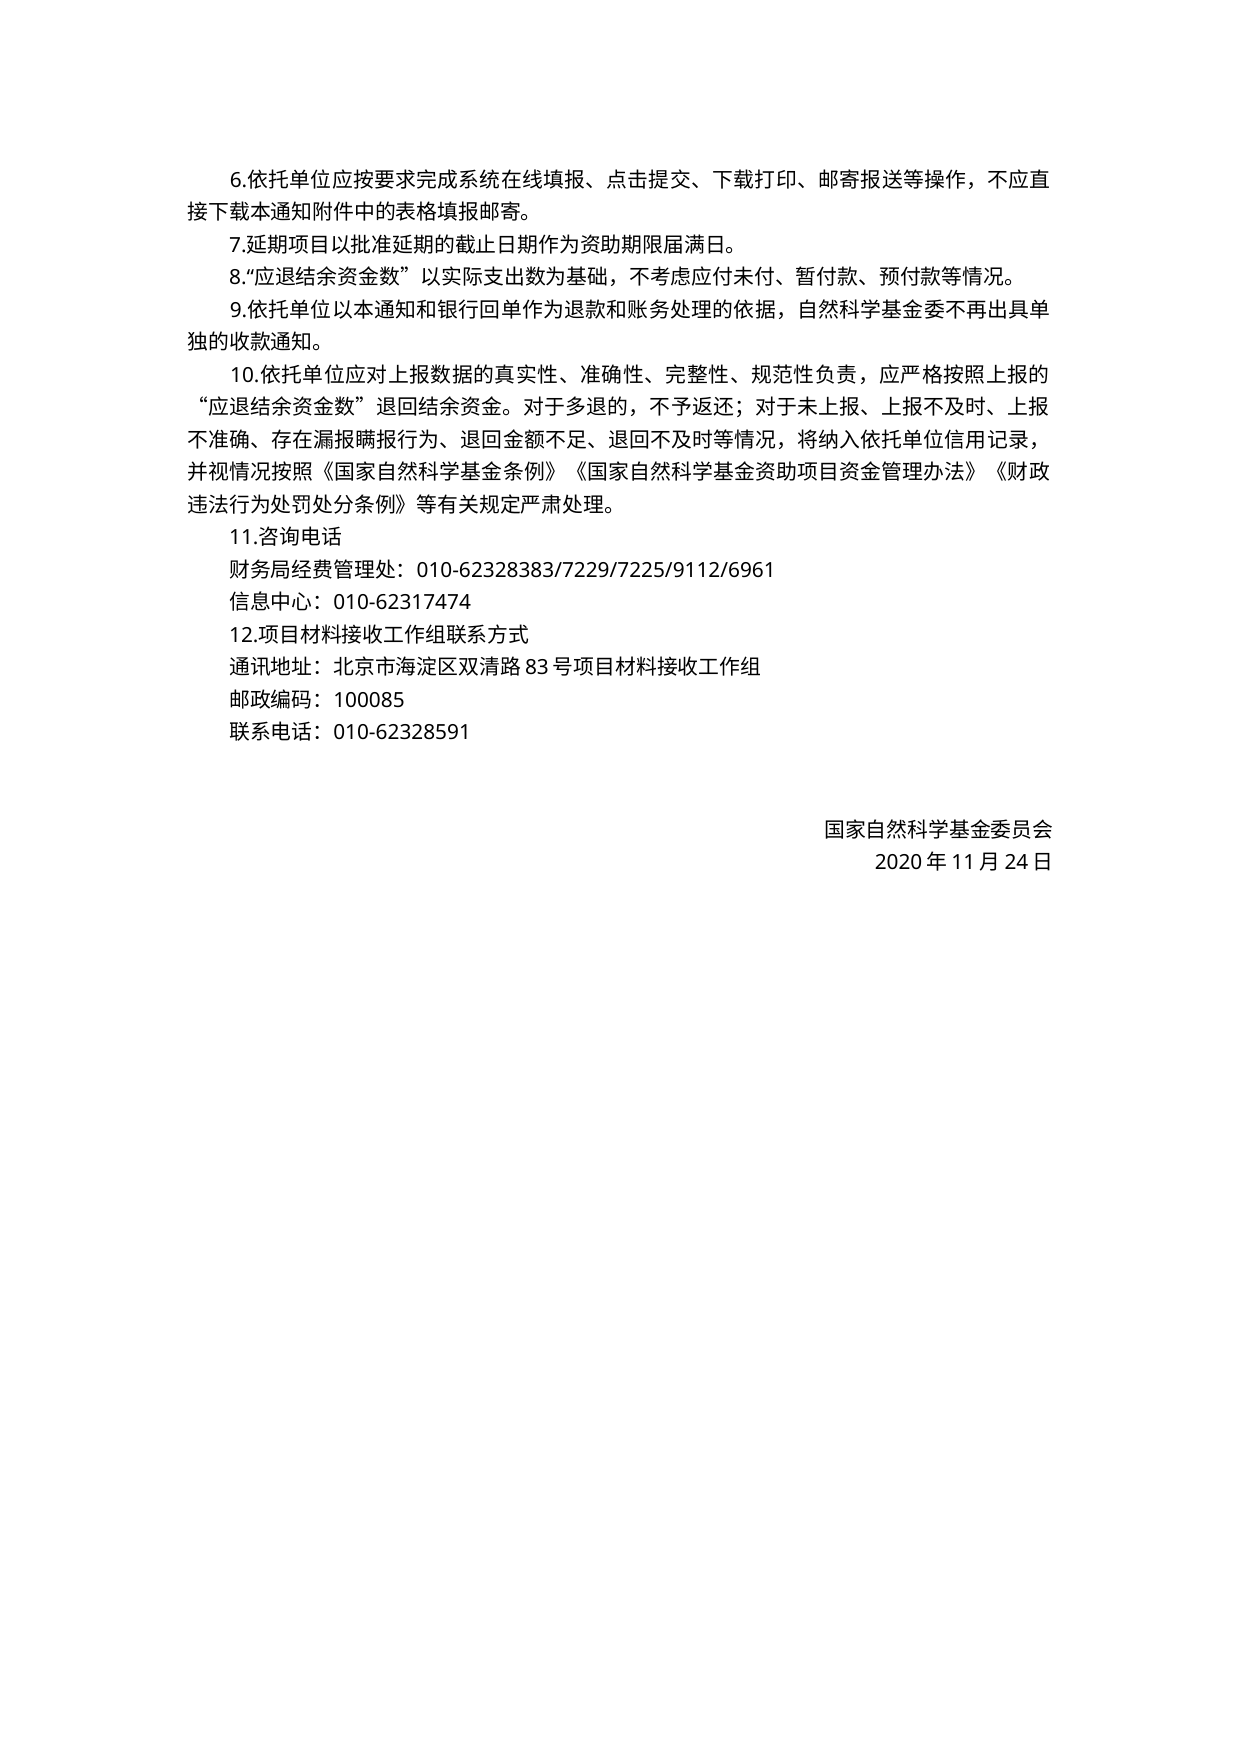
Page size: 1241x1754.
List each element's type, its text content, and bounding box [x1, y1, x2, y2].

text 财务局经费管理处：010-62328383/7229/7225/9112/6961 [187, 552, 1053, 584]
text 8.“应退结余资金数”以实际支出数为基础，不考虑应付未付、暂付款、预付款等情况。 [187, 259, 1053, 292]
text 11.咨询电话 [187, 519, 1053, 552]
text 通讯地址：北京市海淀区双清路83号项目材料接收工作组 [187, 649, 1053, 682]
text 信息中心：010-62317474 [187, 584, 1053, 617]
text 2020年11月24日 [187, 844, 1053, 877]
text 7.延期项目以批准延期的截止日期作为资助期限届满日。 [187, 227, 1053, 259]
text 国家自然科学基金委员会 [187, 812, 1053, 844]
text 9.依托单位以本通知和银行回单作为退款和账务处理的依据，自然科学基金委不再出具单独的收款通知。 [187, 292, 1053, 357]
text 6.依托单位应按要求完成系统在线填报、点击提交、下载打印、邮寄报送等操作，不应直接下载本通知附件中的表格填报邮寄。 [187, 162, 1053, 227]
text 12.项目材料接收工作组联系方式 [187, 617, 1053, 649]
text 联系电话：010-62328591 [187, 714, 1053, 747]
text 邮政编码：100085 [187, 682, 1053, 714]
text 10.依托单位应对上报数据的真实性、准确性、完整性、规范性负责，应严格按照上报的“应退结余资金数”退回结余资金。对于多退的，不予返还；对于未上报、上报不及时、上报不准确、存在漏报瞒报行为、退回金额不足、退回不及时等情况，将纳入依托单位信用记录，并视情况按照《国家自然科学基金条例》《国家自然科学基金资助项目资金管理办法》《财政违法行为处罚处分条例》等有关规定严肃处理。 [187, 357, 1053, 519]
